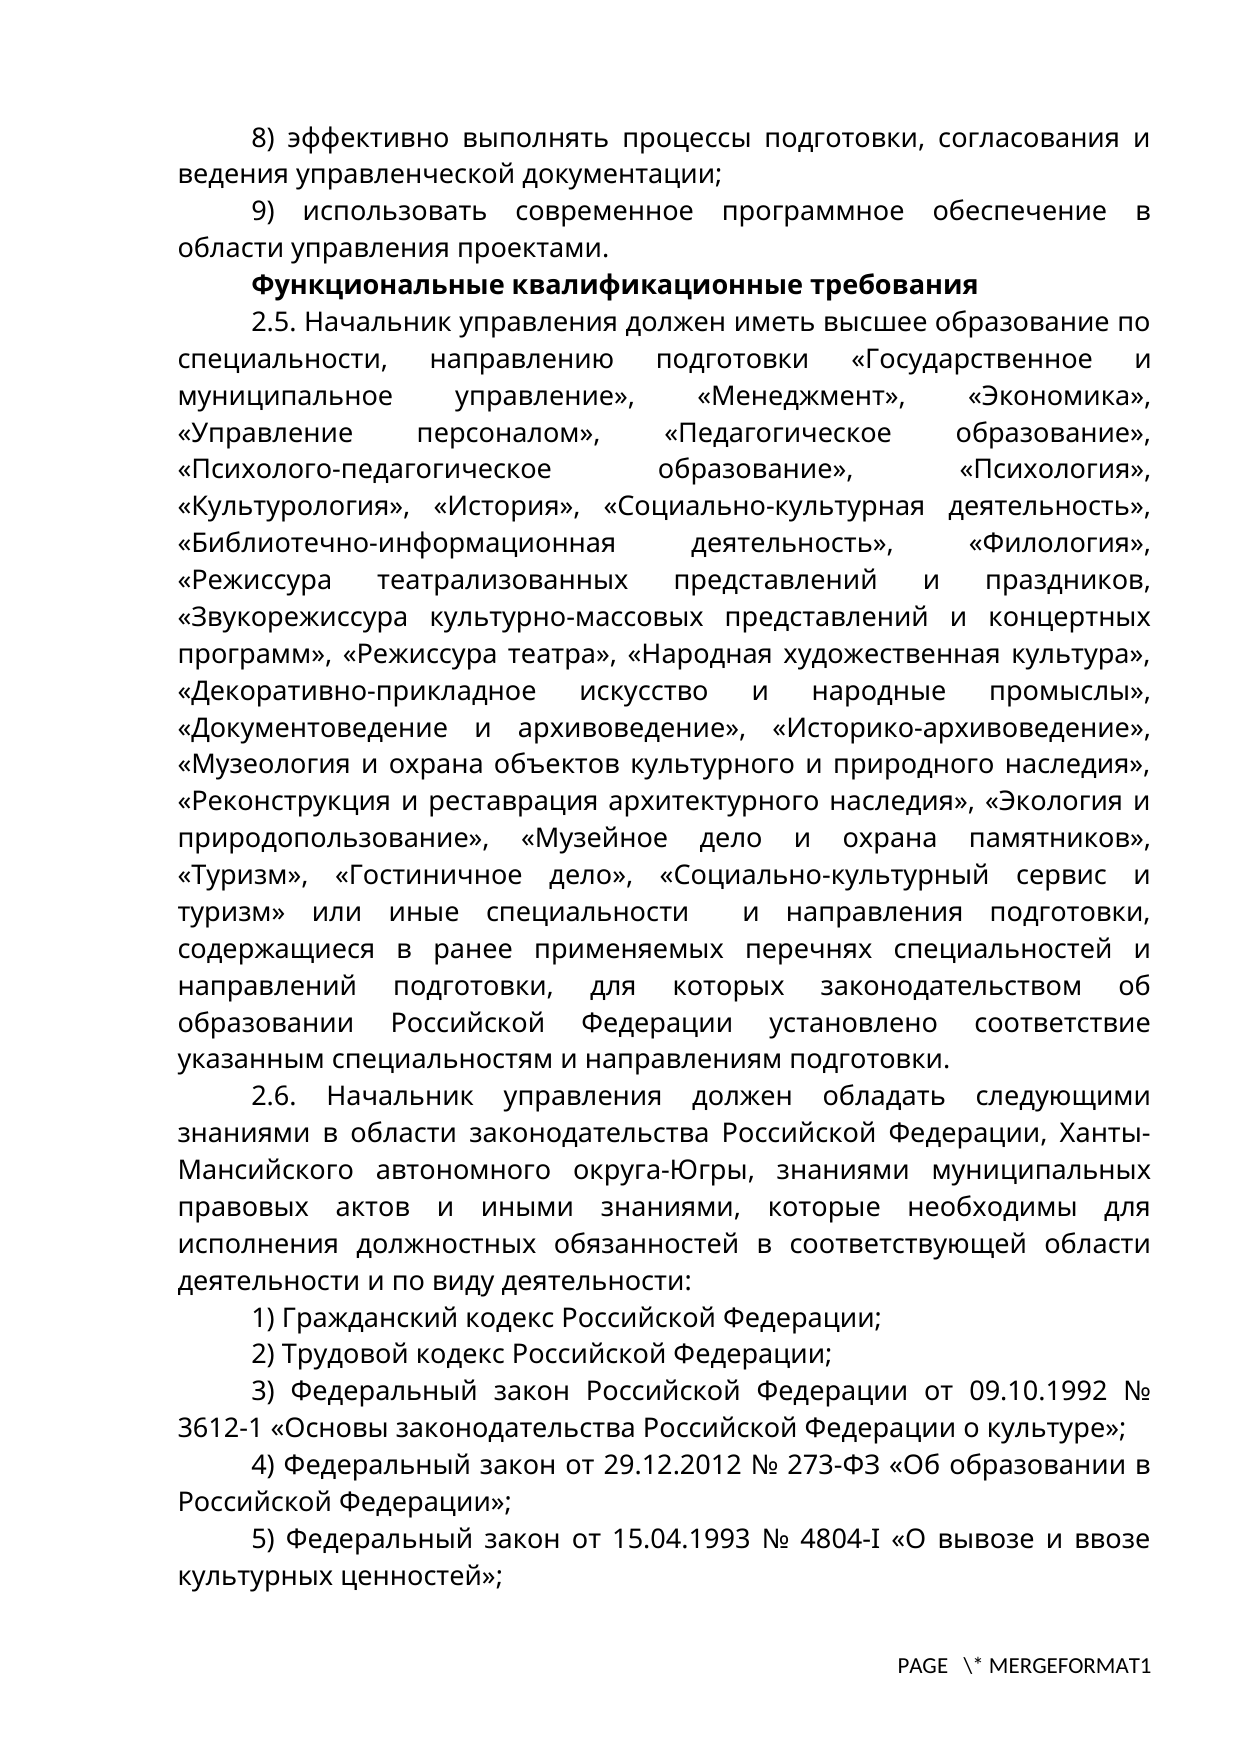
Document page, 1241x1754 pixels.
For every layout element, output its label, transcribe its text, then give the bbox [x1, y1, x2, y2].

text 2) Трудовой кодекс Российской Федерации; [177, 1335, 1152, 1372]
text 1) Гражданский кодекс Российской Федерации; [177, 1298, 1152, 1335]
text 3) Федеральный закон Российской Федерации от 09.10.1992 № 3612-1 «Основы законодательства Российской Федерации о культуре»; [177, 1372, 1152, 1446]
text Функциональные квалификационные требования [177, 266, 1152, 302]
text 9) использовать современное программное обеспечение в области управления проектами. [177, 192, 1152, 266]
text 2.5. Начальник управления должен иметь высшее образование по специальности, направлению подготовки «Государственное и муниципальное управление», «Менеджмент», «Экономика», «Управление персоналом», «Педагогическое образование», «Психолого-педагогическое образование», «Психология», «Культурология», «История», «Социально-культурная деятельность», «Библиотечно-информационная деятельность», «Филология», «Режиссура театрализованных представлений и праздников, «Звукорежиссура культурно-массовых представлений и концертных программ», «Режиссура театра», «Народная художественная культура», «Декоративно-прикладное искусство и народные промыслы», «Документоведение и архивоведение», «Историко-архивоведение», «Музеология и охрана объектов культурного и природного наследия», «Реконструкция и реставрация архитектурного наследия», «Экология и природопользование», «Музейное дело и охрана памятников», «Туризм», «Гостиничное дело», «Социально-культурный сервис и туризм» или иные специальности и направления подготовки, содержащиеся в ранее применяемых перечнях специальностей и направлений подготовки, для которых законодательством об образовании Российской Федерации установлено соответствие указанным специальностям и направлениям подготовки. [177, 302, 1152, 1077]
text 5) Федеральный закон от 15.04.1993 № 4804-I «О вывозе и ввозе культурных ценностей»; [177, 1519, 1152, 1593]
text 4) Федеральный закон от 29.12.2012 № 273-ФЗ «Об образовании в Российской Федерации»; [177, 1446, 1152, 1519]
text 8) эффективно выполнять процессы подготовки, согласования и ведения управленческой документации; [177, 118, 1152, 192]
text 2.6. Начальник управления должен обладать следующими знаниями в области законодательства Российской Федерации, Ханты-Мансийского автономного округа-Югры, знаниями муниципальных правовых актов и иными знаниями, которые необходимы для исполнения должностных обязанностей в соответствующей области деятельности и по виду деятельности: [177, 1077, 1152, 1298]
